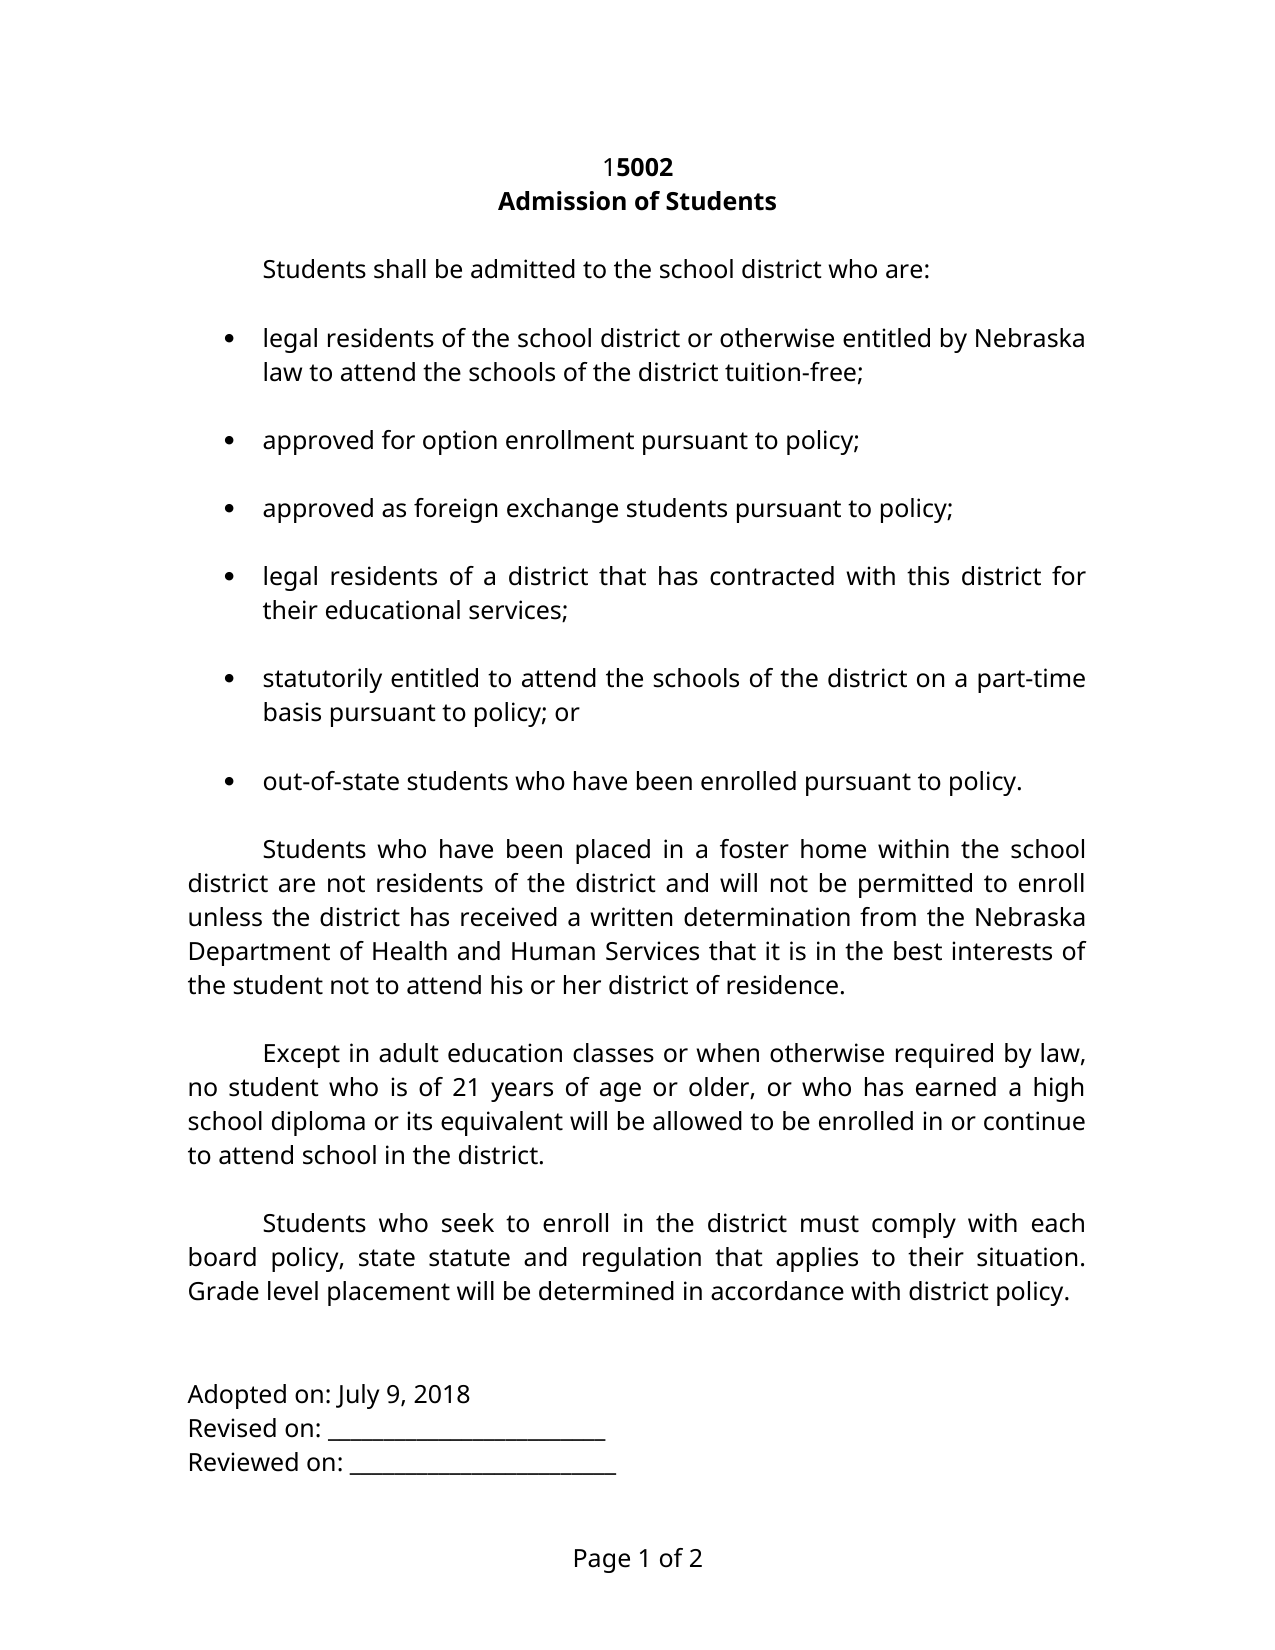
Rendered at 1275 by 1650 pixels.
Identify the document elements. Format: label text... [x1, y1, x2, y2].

list Students who have been placed in a foster home within the school district are not residents of the district and will not be permitted to enroll unless the district has received a written determination from the Nebraska Department of Health and Human Services that it is in the best interests of the student not to attend his or her district of residence. [187, 831, 1087, 1002]
list statutorily entitled to attend the schools of the district on a part-time basis pursuant to policy; or [225, 661, 1087, 729]
text 5002 [187, 150, 1087, 184]
list approved for option enrollment pursuant to policy; [225, 422, 1087, 457]
text Students shall be admitted to the school district who are: [187, 252, 1087, 286]
text Admission of Students [187, 184, 1087, 218]
list legal residents of the school district or otherwise entitled by Nebraska law to attend the schools of the district tuition-free; [225, 320, 1087, 388]
list approved as foreign exchange students pursuant to policy; [225, 491, 1087, 525]
list Except in adult education classes or when otherwise required by law, no student who is of 21 years of age or older, or who has earned a high school diploma or its equivalent will be allowed to be enrolled in or continue to attend school in the district. [187, 1036, 1087, 1172]
text Reviewed on: ________________________ [187, 1444, 1087, 1478]
list Students who seek to enroll in the district must comply with each board policy, state statute and regulation that applies to their situation. Grade level placement will be determined in accordance with district policy. [187, 1206, 1087, 1308]
text Adopted on: July 9, 2018 [187, 1376, 1087, 1410]
text Revised on: _________________________ [187, 1410, 1087, 1444]
list out-of-state students who have been enrolled pursuant to policy. [225, 763, 1087, 797]
list legal residents of a district that has contracted with this district for their educational services; [225, 559, 1087, 627]
